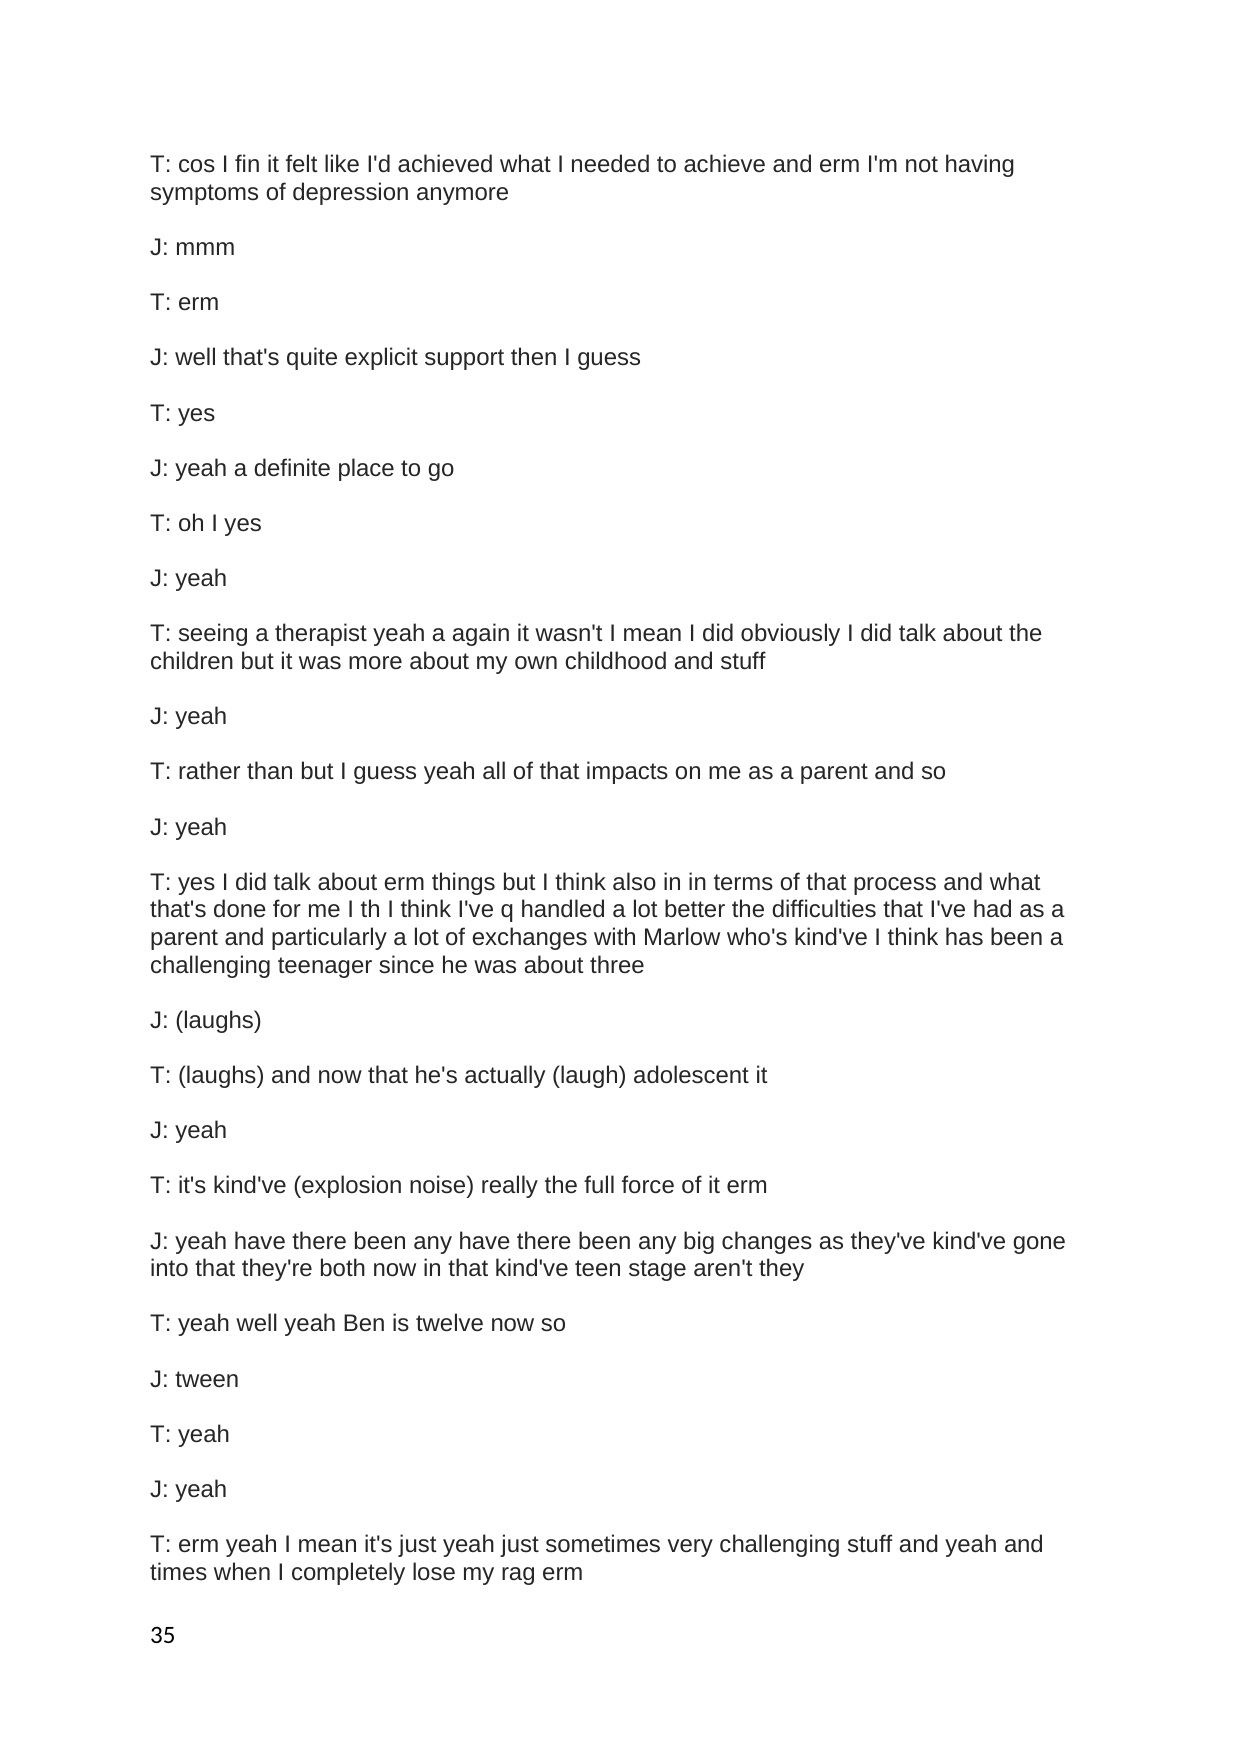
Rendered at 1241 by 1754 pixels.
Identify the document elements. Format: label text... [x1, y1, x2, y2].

text T: erm yeah I mean it's just yeah just sometimes very challenging stuff and yeah and times when I completely lose my rag erm [150, 1530, 1090, 1585]
text J: yeah [150, 1475, 1090, 1503]
text T: yes [150, 398, 1090, 426]
text J: yeah [150, 812, 1090, 840]
text J: (laughs) [150, 1006, 1090, 1033]
text J: well that's quite explicit support then I guess [150, 343, 1090, 371]
text J: yeah [150, 564, 1090, 592]
text T: rather than but I guess yeah all of that impacts on me as a parent and so [150, 757, 1090, 785]
text J: tween [150, 1364, 1090, 1392]
text T: yeah well yeah Ben is twelve now so [150, 1309, 1090, 1337]
text T: yeah [150, 1420, 1090, 1447]
text T: yes I did talk about erm things but I think also in in terms of that process and what that's done for me I th I think I've q handled a lot better the difficulties that I've had as a parent and particularly a lot of exchanges with Marlow who's kind've I think has been a challenging teenager since he was about three [150, 868, 1090, 978]
text J: yeah have there been any have there been any big changes as they've kind've gone into that they're both now in that kind've teen stage aren't they [150, 1227, 1090, 1282]
text J: yeah [150, 702, 1090, 730]
text J: yeah a definite place to go [150, 454, 1090, 481]
text T: seeing a therapist yeah a again it wasn't I mean I did obviously I did talk about the children but it was more about my own childhood and stuff [150, 619, 1090, 674]
text T: oh I yes [150, 509, 1090, 536]
text J: yeah [150, 1116, 1090, 1144]
text T: cos I fin it felt like I'd achieved what I needed to achieve and erm I'm not having symptoms of depression anymore [150, 150, 1090, 205]
text J: mmm [150, 233, 1090, 260]
text T: (laughs) and now that he's actually (laugh) adolescent it [150, 1061, 1090, 1088]
text T: it's kind've (explosion noise) really the full force of it erm [150, 1171, 1090, 1199]
text T: erm [150, 288, 1090, 316]
